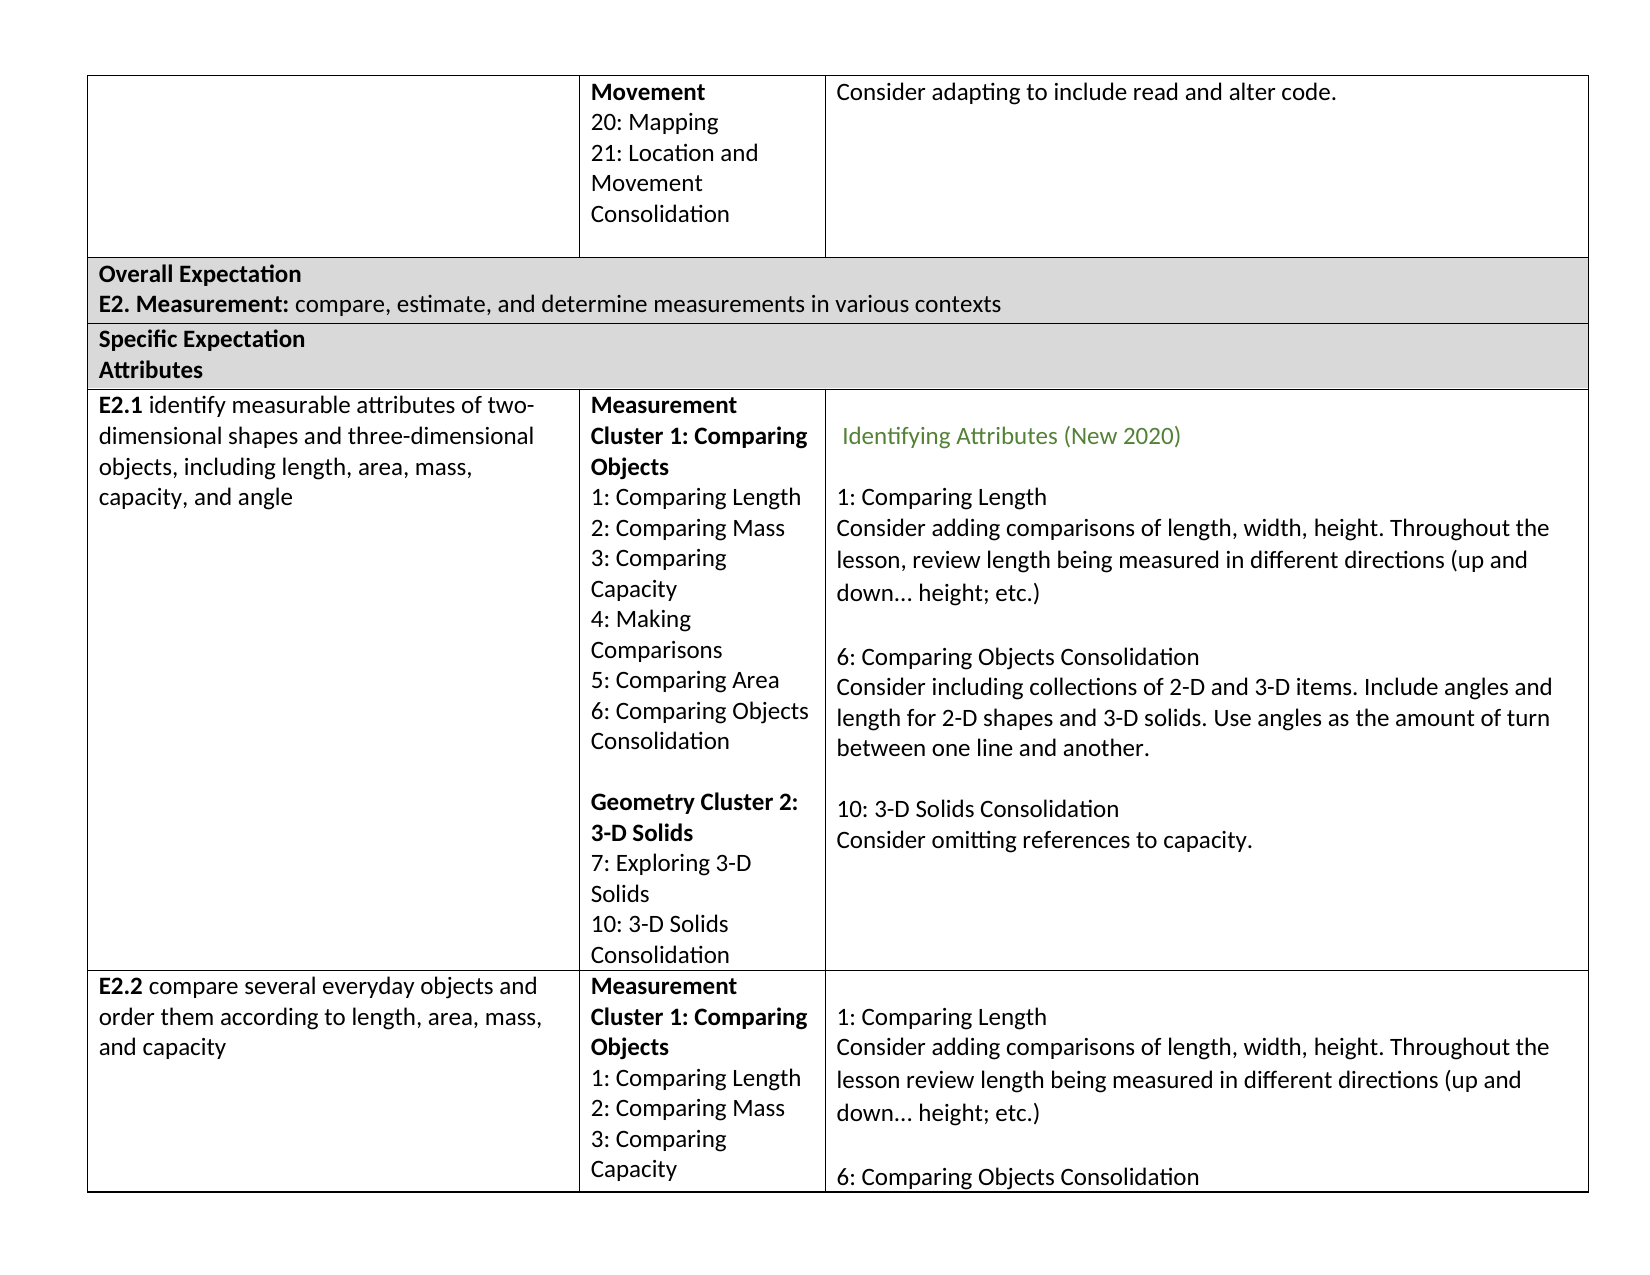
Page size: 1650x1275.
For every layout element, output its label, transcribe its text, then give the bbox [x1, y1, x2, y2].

table_cell E2.1 identify measurable attributes of two-dimensional shapes and three-dimensional objects, including length, area, mass, capacity, and angle [88, 390, 579, 969]
table_cell Specific Expectation Attributes [88, 324, 1588, 388]
table_cell Measurement Cluster 1: Comparing Objects 1: Comparing Length 2: Comparing Mass 3: Comparing Capacity 4: Making Comparisons 5: Comparing Area 6: Comparing Objects Consolidation Geometry Cluster 2: 3-D Solids 7: Exploring 3-D Solids 10: 3-D Solids Consolidation [580, 390, 825, 969]
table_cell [88, 971, 579, 1191]
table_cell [88, 76, 579, 257]
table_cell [580, 76, 825, 257]
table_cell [826, 971, 1588, 1191]
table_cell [580, 971, 825, 1191]
table_cell Overall Expectation E2. Measurement: compare, estimate, and determine measurements in various contexts [88, 258, 1588, 323]
table_cell Identifying Attributes (New 2020) 1: Comparing Length Consider adding comparisons of length, width, height. Throughout the lesson, review length being measured in different directions (up and down... height; etc.) 6: Comparing Objects Consolidation Consider including collections of 2-D and 3-D items. Include angles and length for 2-D shapes and 3-D solids. Use angles as the amount of turn between one line and another. 10: 3-D Solids Consolidation Consider omitting references to capacity. [826, 390, 1588, 969]
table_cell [826, 76, 1588, 257]
